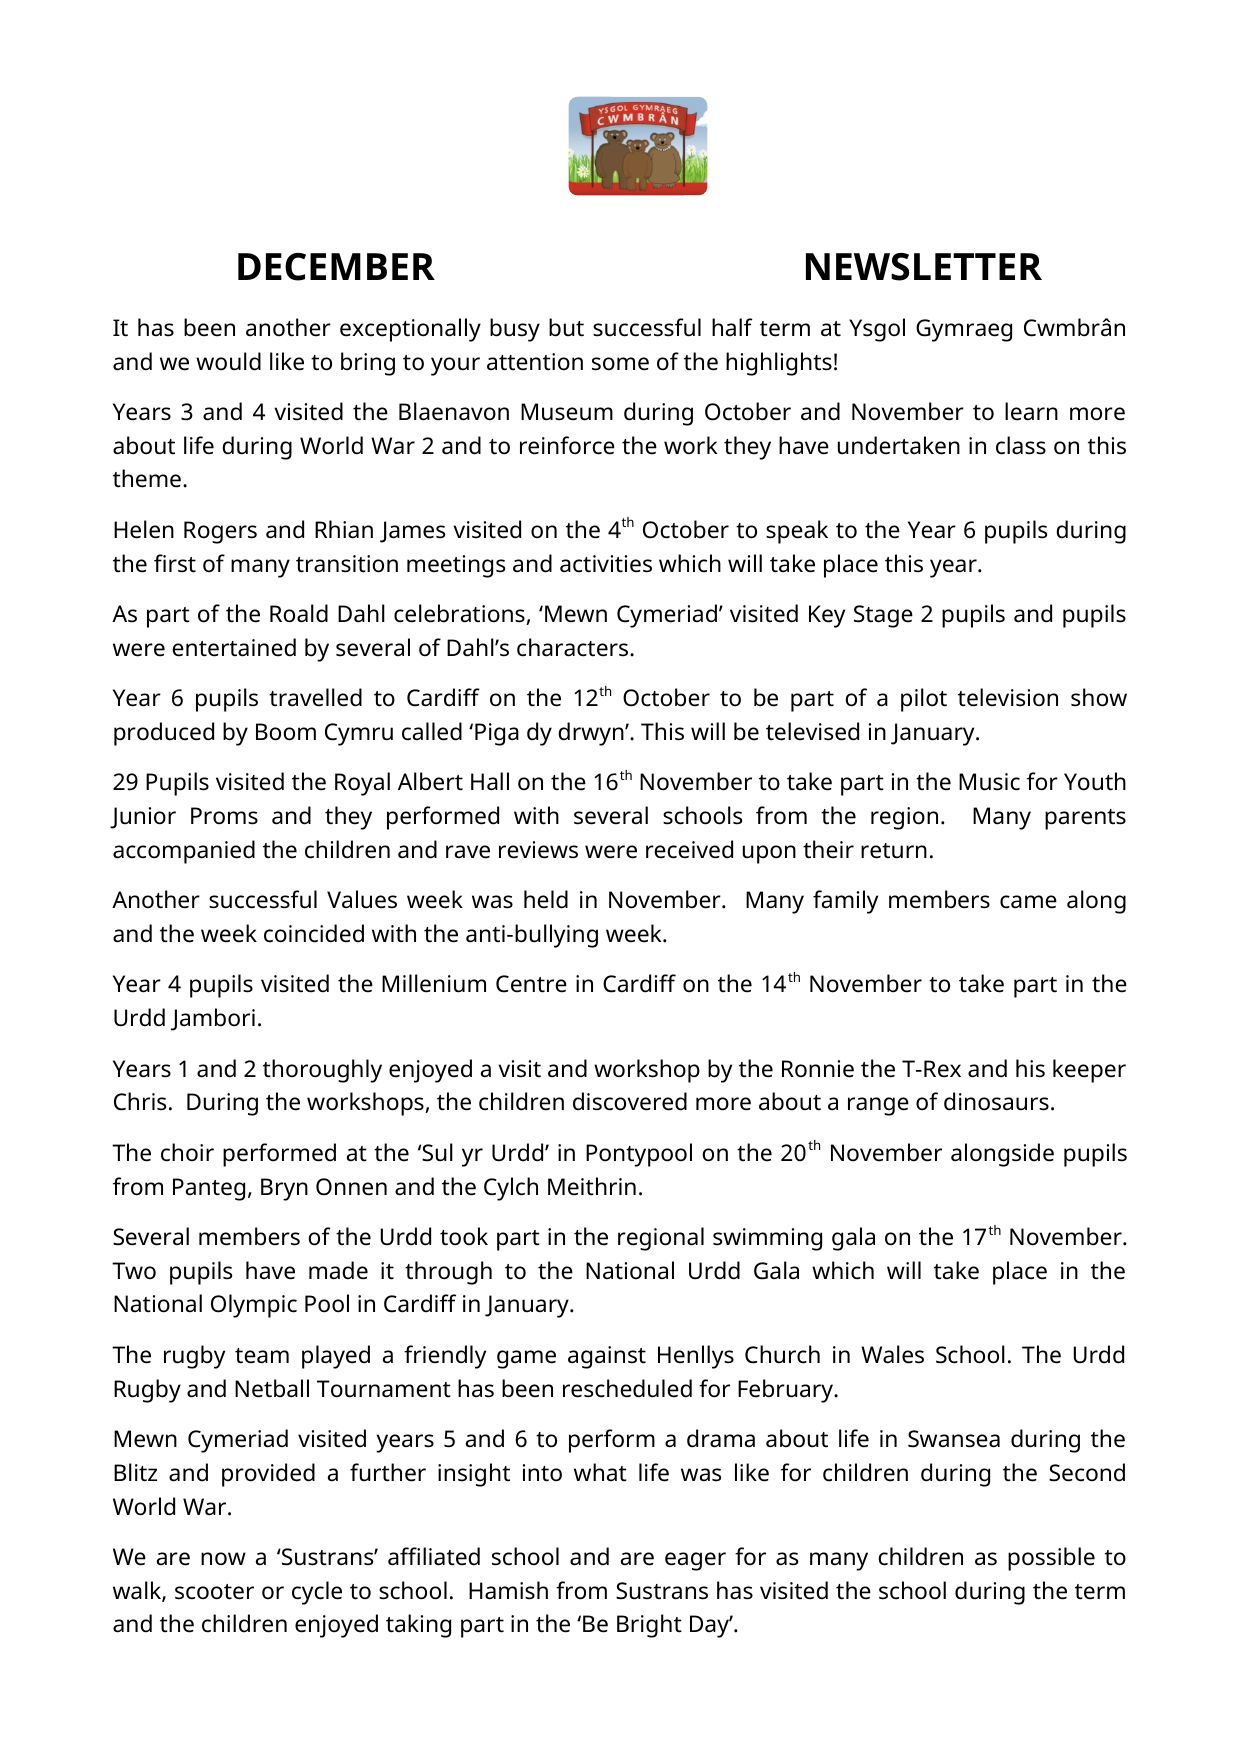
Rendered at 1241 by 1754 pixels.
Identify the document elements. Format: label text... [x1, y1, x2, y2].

text The choir performed at the ‘Sul yr Urdd’ in Pontypool on the 20th November alongside pupils from Panteg, Bryn Onnen and the Cylch Meithrin. [112, 1137, 1128, 1202]
text Another successful Values week was held in November. Many family members came along and the week coincided with the anti-bullying week. [112, 884, 1128, 949]
text DECEMBER NEWSLETTER [112, 240, 1128, 291]
text Years 3 and 4 visited the Blaenavon Museum during October and November to learn more about life during World War 2 and to reinforce the work they have undertaken in class on this theme. [112, 396, 1128, 494]
text Several members of the Urdd took part in the regional swimming gala on the 17th November. Two pupils have made it through to the National Urdd Gala which will take place in the National Olympic Pool in Cardiff in January. [112, 1221, 1128, 1319]
text As part of the Roald Dahl celebrations, ‘Mewn Cymeriad’ visited Key Stage 2 pupils and pupils were entertained by several of Dahl’s characters. [112, 598, 1128, 663]
picture [568, 96, 708, 196]
text Year 4 pupils visited the Millenium Centre in Cardiff on the 14th November to take part in the Urdd Jambori. [112, 968, 1128, 1033]
text 29 Pupils visited the Royal Albert Hall on the 16th November to take part in the Music for Youth Junior Proms and they performed with several schools from the region. Many parents accompanied the children and rave reviews were received upon their return. [112, 766, 1128, 865]
text It has been another exceptionally busy but successful half term at Ysgol Gymraeg Cwmbrân and we would like to bring to your attention some of the highlights! [112, 312, 1128, 377]
text The rugby team played a friendly game against Henllys Church in Wales School. The Urdd Rugby and Netball Tournament has been rescheduled for February. [112, 1339, 1128, 1404]
text Years 1 and 2 thoroughly enjoyed a visit and workshop by the Ronnie the T-Rex and his keeper Chris. During the workshops, the children discovered more about a range of dinosaurs. [112, 1052, 1128, 1117]
text Year 6 pupils travelled to Cardiff on the 12th October to be part of a pilot television show produced by Boom Cymru called ‘Piga dy drwyn’. This will be televised in January. [112, 682, 1128, 747]
text Mewn Cymeriad visited years 5 and 6 to perform a drama about life in Swansea during the Blitz and provided a further insight into what life was like for children during the Second World War. [112, 1423, 1128, 1522]
text Helen Rogers and Rhian James visited on the 4th October to speak to the Year 6 pupils during the first of many transition meetings and activities which will take place this year. [112, 514, 1128, 579]
text We are now a ‘Sustrans’ affiliated school and are eager for as many children as possible to walk, scooter or cycle to school. Hamish from Sustrans has visited the school during the term and the children enjoyed taking part in the ‘Be Bright Day’. [112, 1541, 1128, 1639]
